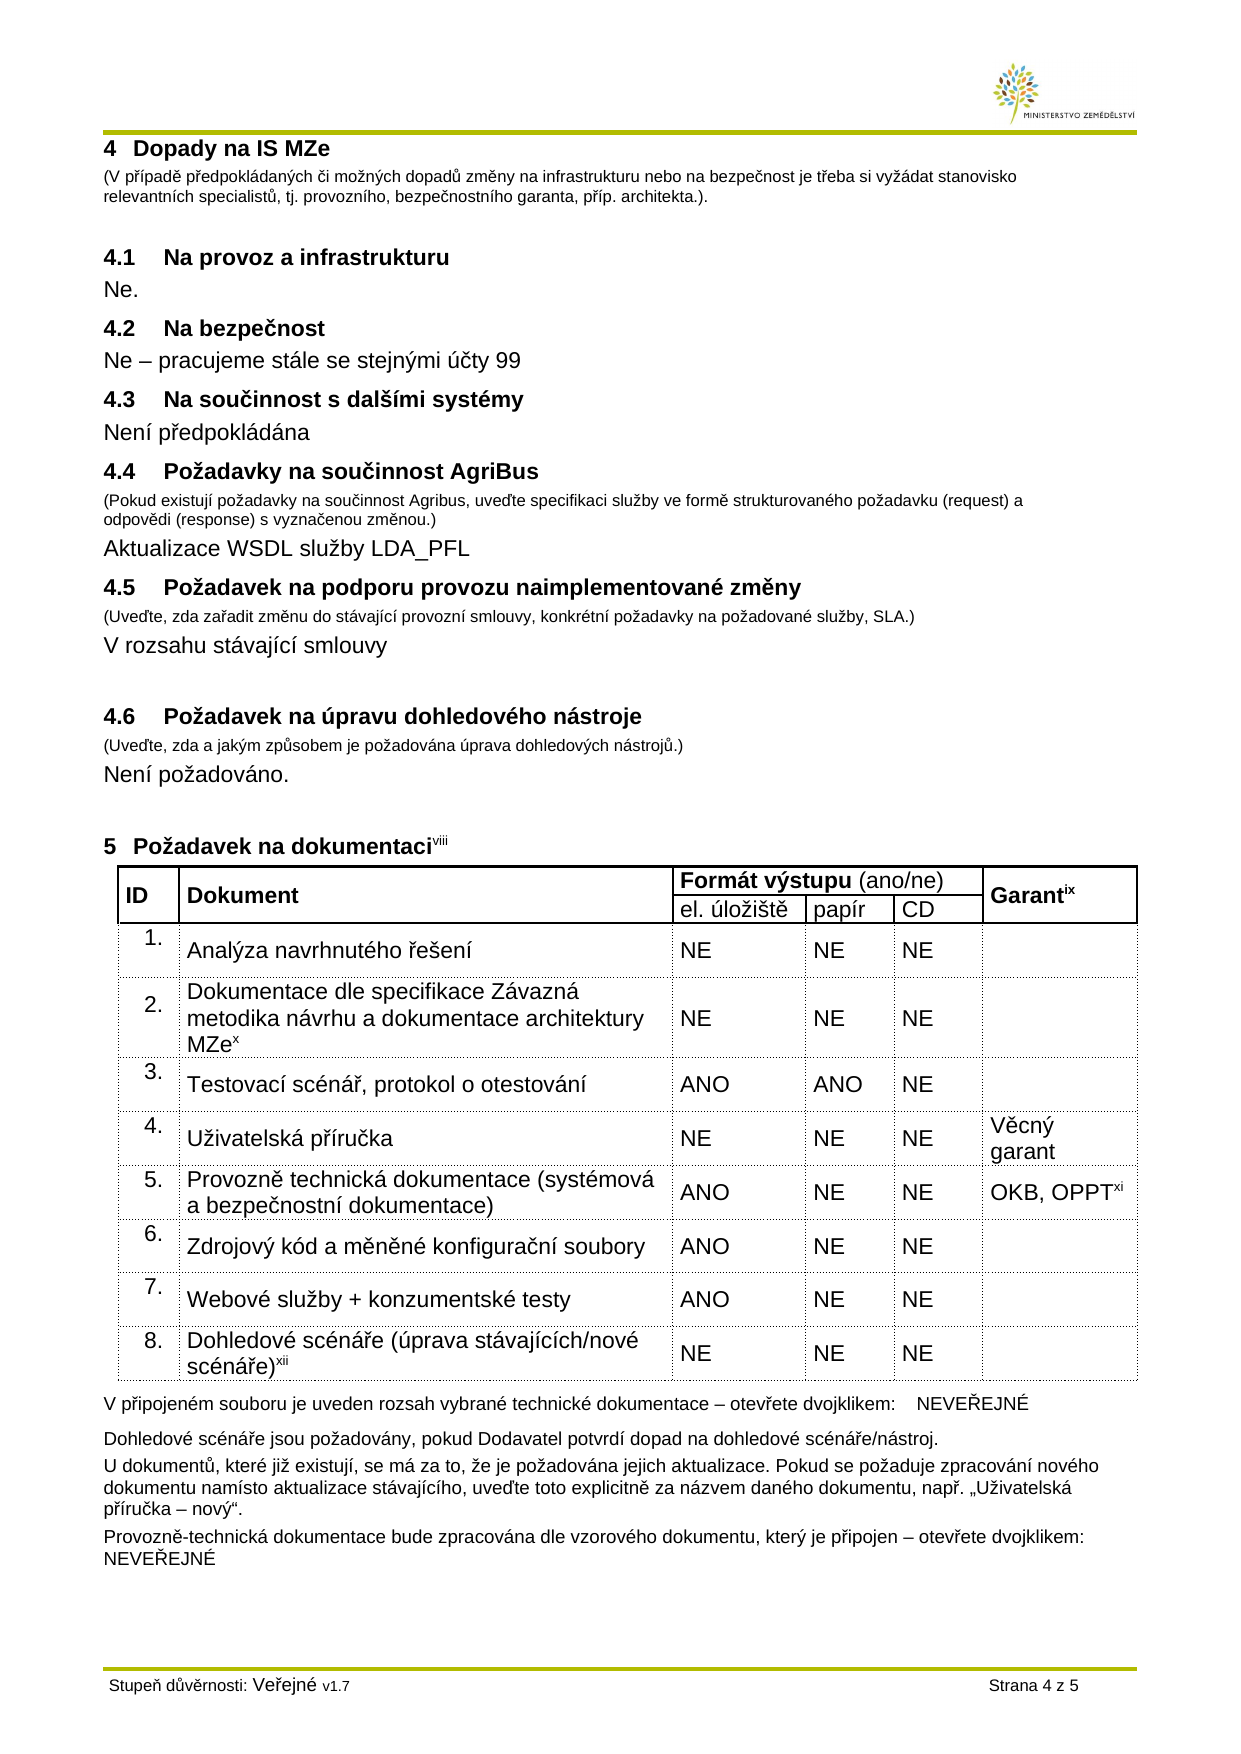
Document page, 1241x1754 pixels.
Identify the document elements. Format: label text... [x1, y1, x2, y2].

table_cell CD [895, 896, 982, 922]
table_cell Uživatelská příručka [179, 1111, 673, 1165]
table_cell [118, 977, 179, 1057]
table_cell Zdrojový kód a měněné konfigurační soubory [179, 1219, 673, 1272]
table_cell OKB, OPPT [983, 1165, 1137, 1218]
table_cell ANO [673, 1219, 806, 1272]
text Provozně-technická dokumentace bude zpracována dle vzorového dokumentu, který je připojen – otevřete dvojklikem: NEVEŘEJNÉ [103, 1526, 1137, 1569]
text (Uveďte, zda a jakým způsobem je požadována úprava dohledových nástrojů.) [103, 736, 1092, 755]
table_cell NE [806, 924, 894, 977]
table_cell Věcný garant [983, 1111, 1137, 1165]
subtitle Požadavky na součinnost AgriBus [103, 458, 1092, 484]
table_cell NE [673, 977, 806, 1057]
subtitle Požadavek na dokumentaci [103, 833, 1092, 859]
text (V případě předpokládaných či možných dopadů změny na infrastrukturu nebo na bezpečnost je třeba si vyžádat stanovisko relevantních specialistů, tj. provozního, bezpečnostního garanta, příp. architekta.). [103, 167, 1092, 206]
table_cell [983, 977, 1137, 1057]
table_cell NE [894, 1272, 983, 1326]
table_cell [118, 1326, 179, 1380]
subtitle Na bezpečnost [103, 315, 1092, 341]
table_cell NE [894, 924, 983, 977]
table_header Garant [984, 868, 1136, 922]
table_cell ANO [806, 1057, 894, 1111]
table_cell [118, 1272, 179, 1326]
text U dokumentů, které již existují, se má za to, že je požadována jejich aktualizace. Pokud se požaduje zpracování nového dokumentu namísto aktualizace stávajícího, uveďte toto explicitně za názvem daného dokumentu, např. „Uživatelská příručka – nový“. [103, 1455, 1137, 1520]
table_cell el. úložiště [674, 896, 805, 922]
table_cell [983, 1326, 1137, 1380]
subtitle Požadavek na úpravu dohledového nástroje [103, 703, 1092, 730]
table_cell NE [894, 1057, 983, 1111]
table_cell [118, 1219, 179, 1272]
table_header Dokument [180, 868, 672, 922]
subtitle Požadavek na podporu provozu naimplementované změny [103, 574, 1092, 600]
subtitle Dopady na IS MZe [103, 135, 1092, 161]
text Není požadováno. [103, 761, 1092, 788]
table_header Formát výstupu (ano/ne) [674, 868, 982, 894]
table_cell NE [806, 1272, 894, 1326]
text Dohledové scénáře jsou požadovány, pokud Dodavatel potvrdí dopad na dohledové scénáře/nástroj. [103, 1427, 1137, 1449]
text Ne – pracujeme stále se stejnými účty 99 [103, 347, 1092, 374]
text (Pokud existují požadavky na součinnost Agribus, uveďte specifikaci služby ve formě strukturovaného požadavku (request) a odpovědi (response) s vyznačenou změnou.) [103, 490, 1092, 529]
table_cell NE [894, 1326, 983, 1380]
subtitle V připojeném souboru je uveden rozsah vybrané technické dokumentace – otevřete dvojklikem: NEVEŘEJNÉ [103, 1393, 1092, 1415]
table_cell [118, 923, 179, 977]
table_cell NE [806, 1326, 894, 1380]
table_cell [983, 1272, 1137, 1326]
table_cell Analýza navrhnutého řešení [179, 924, 673, 977]
table_cell [983, 1219, 1137, 1272]
table_cell Dohledové scénáře (úprava stávajících/nové scénáře) [179, 1326, 673, 1380]
table_cell [118, 1057, 179, 1111]
table_cell Testovací scénář, protokol o otestování [179, 1057, 673, 1111]
picture [991, 59, 1137, 128]
subtitle Na provoz a infrastrukturu [103, 243, 1092, 270]
table_cell ANO [673, 1165, 806, 1218]
table_cell papír [807, 896, 893, 922]
table_cell NE [894, 1165, 983, 1218]
table_cell NE [673, 924, 806, 977]
table_cell ANO [673, 1272, 806, 1326]
table_cell Webové služby + konzumentské testy [179, 1272, 673, 1326]
text Ne. [103, 276, 1092, 302]
table_cell ANO [673, 1057, 806, 1111]
table_cell NE [894, 977, 983, 1057]
table_cell NE [806, 1219, 894, 1272]
table_cell [983, 1057, 1137, 1111]
table_cell NE [673, 1326, 806, 1380]
text Není předpokládána [103, 419, 1092, 445]
table_header ID [119, 868, 178, 922]
table_cell [118, 1111, 179, 1165]
table_cell NE [673, 1111, 806, 1165]
table_cell NE [894, 1111, 983, 1165]
text V rozsahu stávající smlouvy [103, 632, 1092, 658]
table_cell NE [806, 1165, 894, 1218]
table_cell [118, 1165, 179, 1218]
text (Uveďte, zda zařadit změnu do stávající provozní smlouvy, konkrétní požadavky na požadované služby, SLA.) [103, 606, 1092, 626]
table_cell NE [894, 1219, 983, 1272]
table_cell NE [806, 977, 894, 1057]
table_cell [983, 924, 1137, 977]
subtitle Na součinnost s dalšími systémy [103, 386, 1092, 413]
table_cell Dokumentace dle specifikace Závazná metodika návrhu a dokumentace architektury MZe [179, 977, 673, 1057]
table_cell Provozně technická dokumentace (systémová a bezpečnostní dokumentace) [179, 1165, 673, 1218]
table_cell NE [806, 1111, 894, 1165]
text Aktualizace WSDL služby LDA_PFL [103, 535, 1092, 561]
